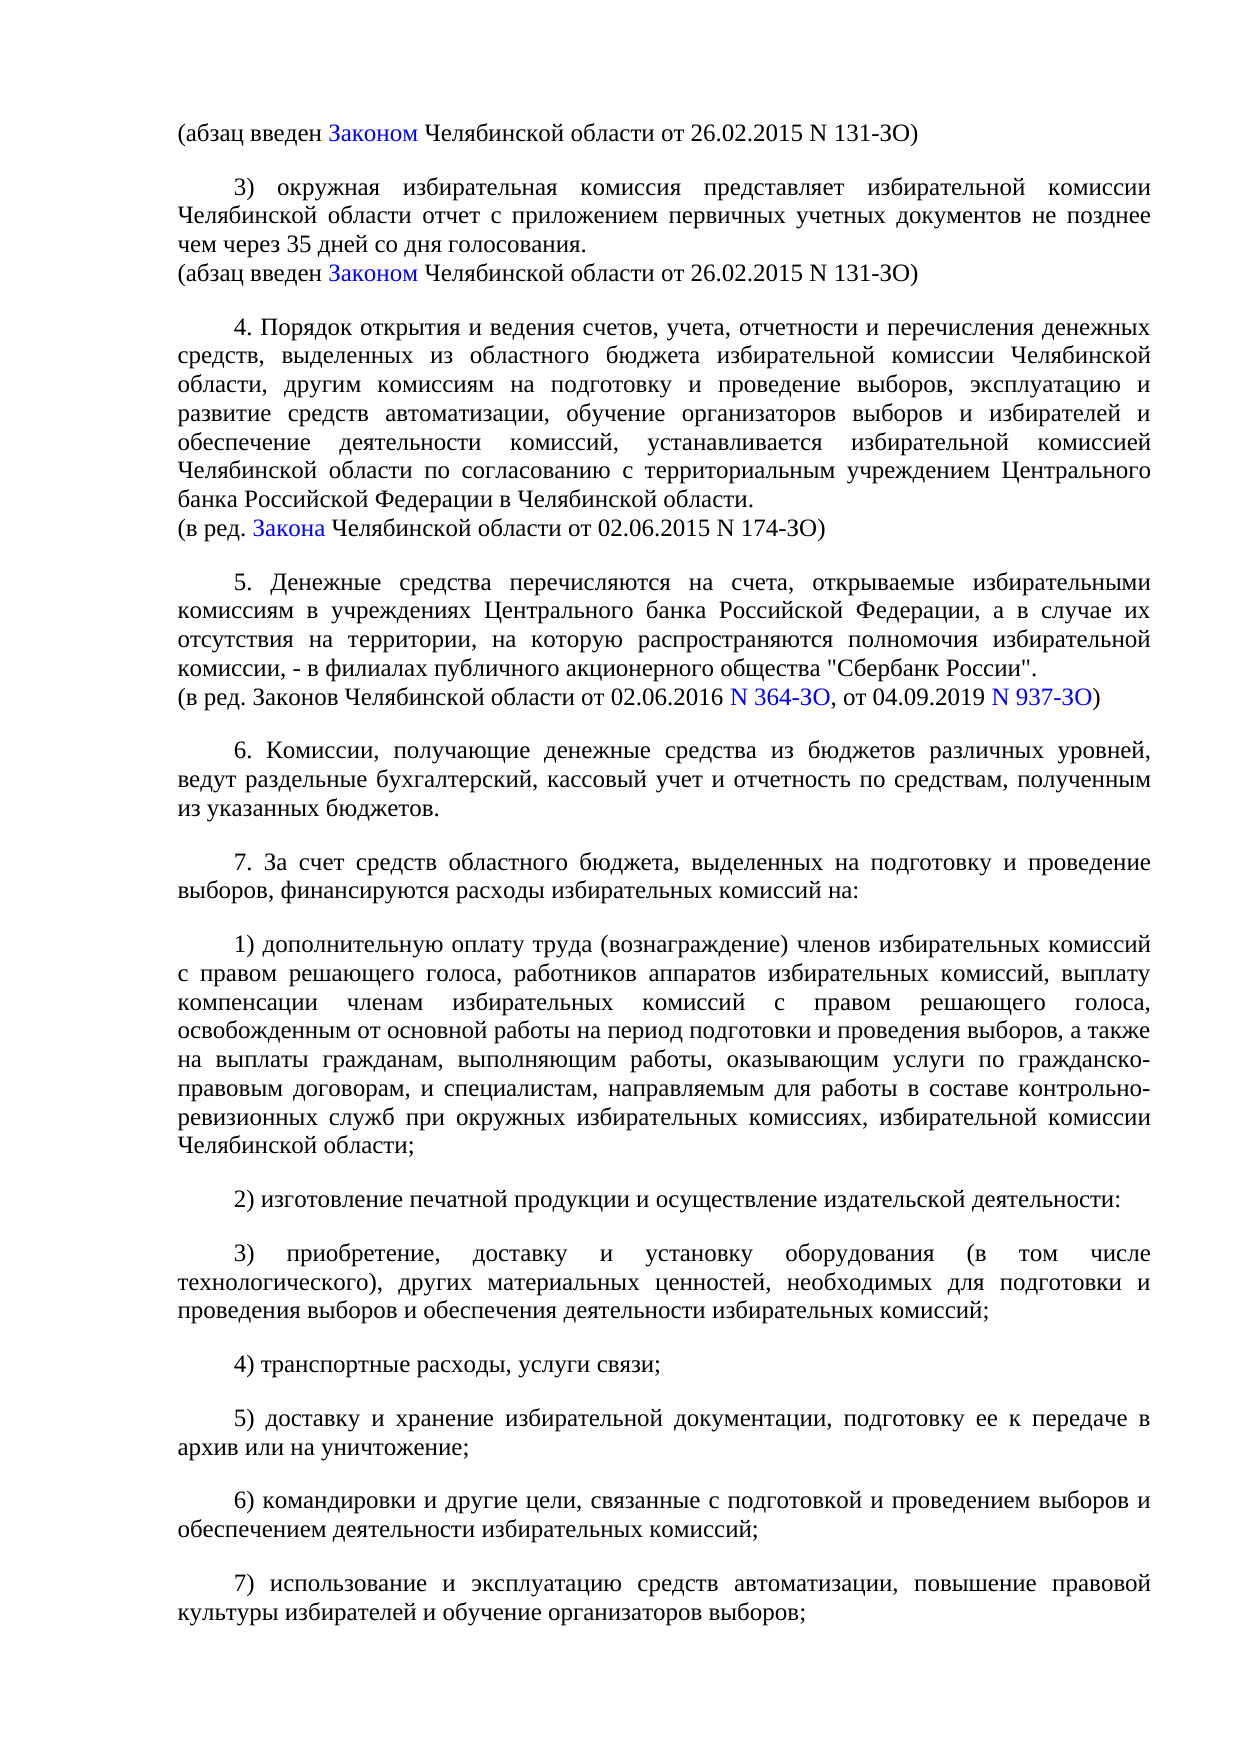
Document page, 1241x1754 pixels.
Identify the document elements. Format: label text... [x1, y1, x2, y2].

text 1) дополнительную оплату труда (вознаграждение) членов избирательных комиссий с правом решающего голоса, работников аппаратов избирательных комиссий, выплату компенсации членам избирательных комиссий с правом решающего голоса, освобожденным от основной работы на период подготовки и проведения выборов, а также на выплаты гражданам, выполняющим работы, оказывающим услуги по гражданско-правовым договорам, и специалистам, направляемым для работы в составе контрольно-ревизионных служб при окружных избирательных комиссиях, избирательной комиссии Челябинской области; [177, 929, 1152, 1159]
text 2) изготовление печатной продукции и осуществление издательской деятельности: [177, 1184, 1152, 1213]
text 3) окружная избирательная комиссия представляет избирательной комиссии Челябинской области отчет с приложением первичных учетных документов не позднее чем через 35 дней со дня голосования. [177, 172, 1152, 258]
text 5. Денежные средства перечисляются на счета, открываемые избирательными комиссиям в учреждениях Центрального банка Российской Федерации, а в случае их отсутствия на территории, на которую распространяются полномочия избирательной комиссии, - в филиалах публичного акционерного общества "Сбербанк России". [177, 567, 1152, 682]
text (в ред. Законов Челябинской области от 02.06.2016 N 364-ЗО, от 04.09.2019 N 937-ЗО) [177, 682, 1152, 711]
text (абзац введен Законом Челябинской области от 26.02.2015 N 131-ЗО) [177, 258, 1152, 287]
text 4. Порядок открытия и ведения счетов, учета, отчетности и перечисления денежных средств, выделенных из областного бюджета избирательной комиссии Челябинской области, другим комиссиям на подготовку и проведение выборов, эксплуатацию и развитие средств автоматизации, обучение организаторов выборов и избирателей и обеспечение деятельности комиссий, устанавливается избирательной комиссией Челябинской области по согласованию с территориальным учреждением Центрального банка Российской Федерации в Челябинской области. [177, 312, 1152, 513]
text 6. Комиссии, получающие денежные средства из бюджетов различных уровней, ведут раздельные бухгалтерский, кассовый учет и отчетность по средствам, полученным из указанных бюджетов. [177, 736, 1152, 822]
text (абзац введен Законом Челябинской области от 26.02.2015 N 131-ЗО) [177, 118, 1152, 147]
text 5) доставку и хранение избирательной документации, подготовку ее к передаче в архив или на уничтожение; [177, 1403, 1152, 1461]
text 7) использование и эксплуатацию средств автоматизации, повышение правовой культуры избирателей и обучение организаторов выборов; [177, 1568, 1152, 1626]
text 7. За счет средств областного бюджета, выделенных на подготовку и проведение выборов, финансируются расходы избирательных комиссий на: [177, 847, 1152, 904]
text 4) транспортные расходы, услуги связи; [177, 1349, 1152, 1378]
text 6) командировки и другие цели, связанные с подготовкой и проведением выборов и обеспечением деятельности избирательных комиссий; [177, 1486, 1152, 1543]
text 3) приобретение, доставку и установку оборудования (в том числе технологического), других материальных ценностей, необходимых для подготовки и проведения выборов и обеспечения деятельности избирательных комиссий; [177, 1238, 1152, 1324]
text (в ред. Закона Челябинской области от 02.06.2015 N 174-ЗО) [177, 513, 1152, 542]
